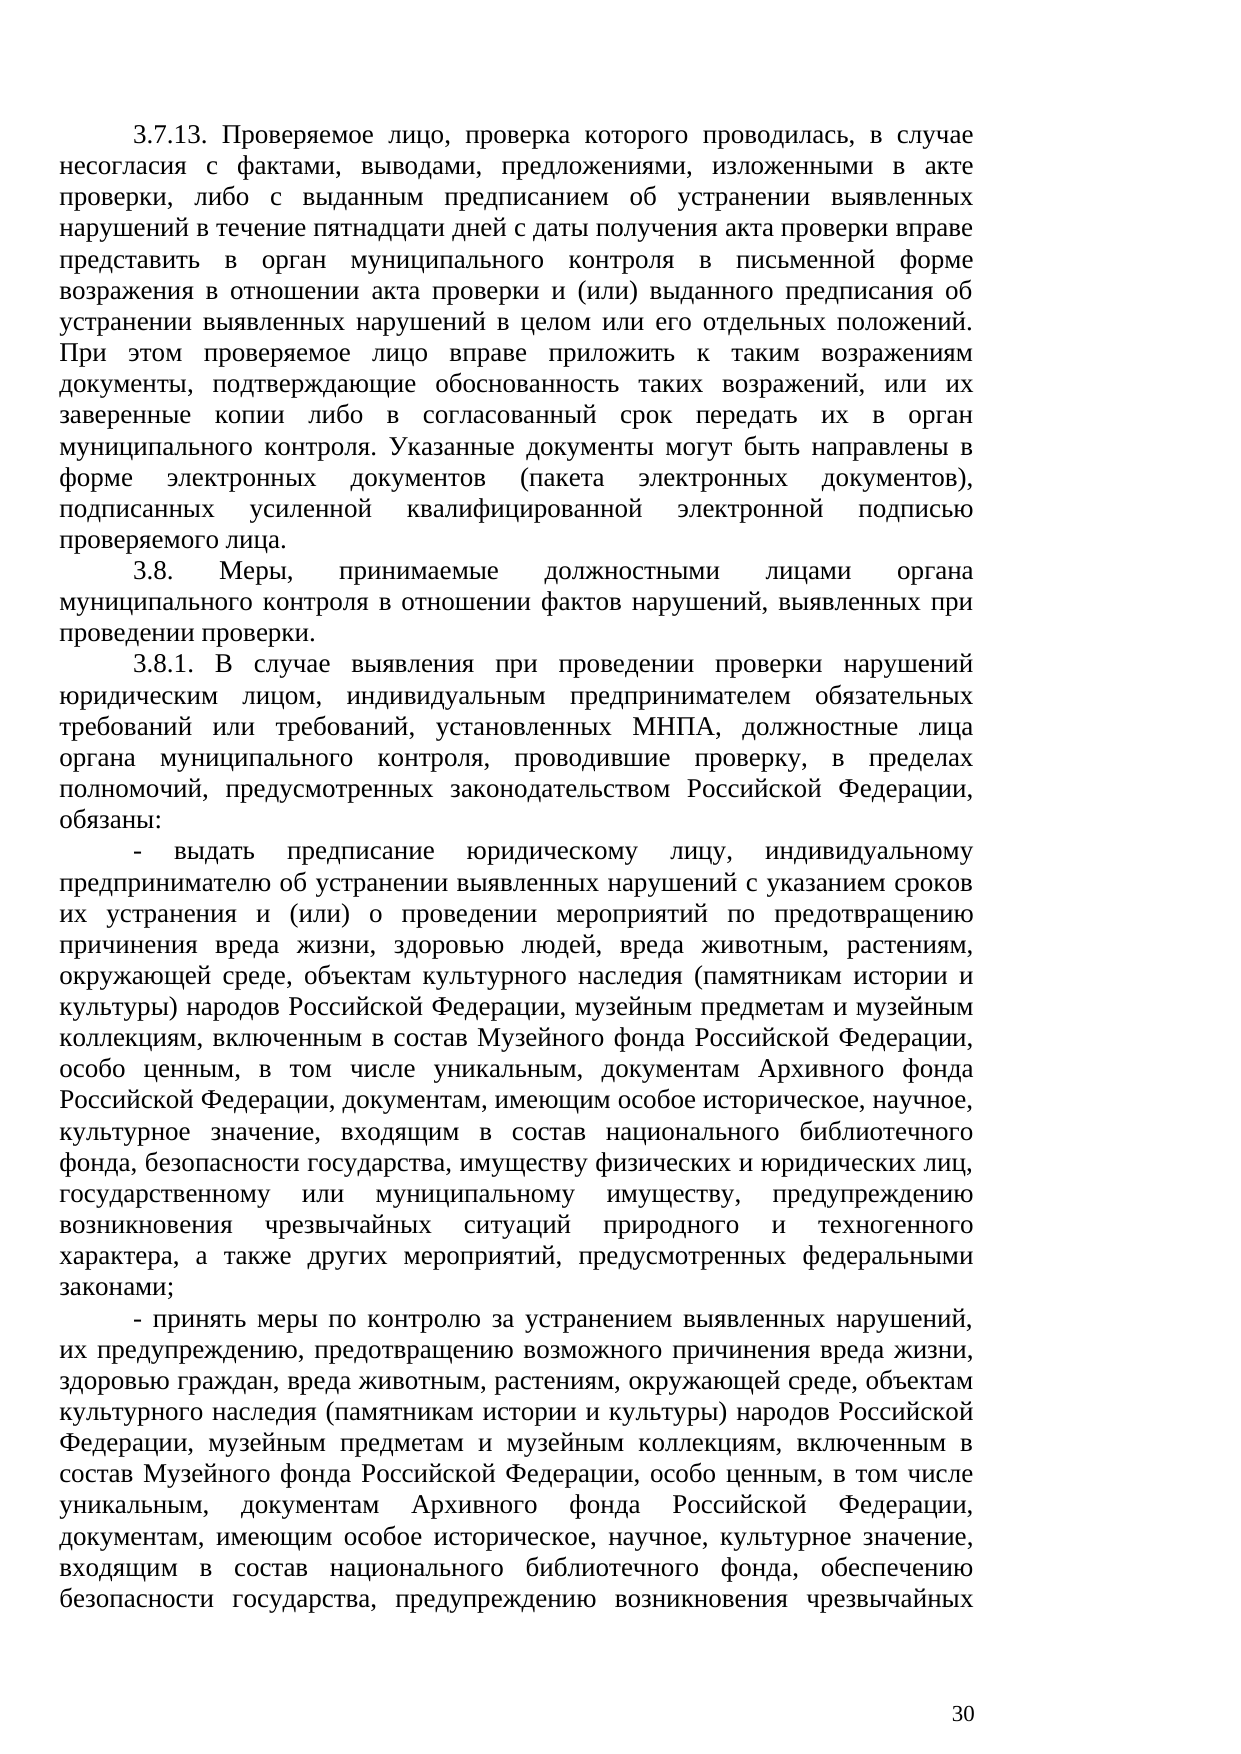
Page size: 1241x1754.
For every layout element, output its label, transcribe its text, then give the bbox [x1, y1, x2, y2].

text 3.8. Меры, принимаемые должностными лицами органа муниципального контроля в отношении фактов нарушений, выявленных при проведении проверки. [59, 554, 974, 648]
text 3.7.13. Проверяемое лицо, проверка которого проводилась, в случае несогласия с фактами, выводами, предложениями, изложенными в акте проверки, либо с выданным предписанием об устранении выявленных нарушений в течение пятнадцати дней с даты получения акта проверки вправе представить в орган муниципального контроля в письменной форме возражения в отношении акта проверки и (или) выданного предписания об устранении выявленных нарушений в целом или его отдельных положений. При этом проверяемое лицо вправе приложить к таким возражениям документы, подтверждающие обоснованность таких возражений, или их заверенные копии либо в согласованный срок передать их в орган муниципального контроля. Указанные документы могут быть направлены в форме электронных документов (пакета электронных документов), подписанных усиленной квалифицированной электронной подписью проверяемого лица. [59, 118, 974, 554]
text 3.8.1. В случае выявления при проведении проверки нарушений юридическим лицом, индивидуальным предпринимателем обязательных требований или требований, установленных МНПА, должностные лица органа муниципального контроля, проводившие проверку, в пределах полномочий, предусмотренных законодательством Российской Федерации, обязаны: [59, 648, 974, 834]
text - выдать предписание юридическому лицу, индивидуальному предпринимателю об устранении выявленных нарушений с указанием сроков их устранения и (или) о проведении мероприятий по предотвращению причинения вреда жизни, здоровью людей, вреда животным, растениям, окружающей среде, объектам культурного наследия (памятникам истории и культуры) народов Российской Федерации, музейным предметам и музейным коллекциям, включенным в состав Музейного фонда Российской Федерации, особо ценным, в том числе уникальным, документам Архивного фонда Российской Федерации, документам, имеющим особое историческое, научное, культурное значение, входящим в состав национального библиотечного фонда, безопасности государства, имуществу физических и юридических лиц, государственному или муниципальному имуществу, предупреждению возникновения чрезвычайных ситуаций природного и техногенного характера, а также других мероприятий, предусмотренных федеральными законами; [59, 834, 974, 1302]
